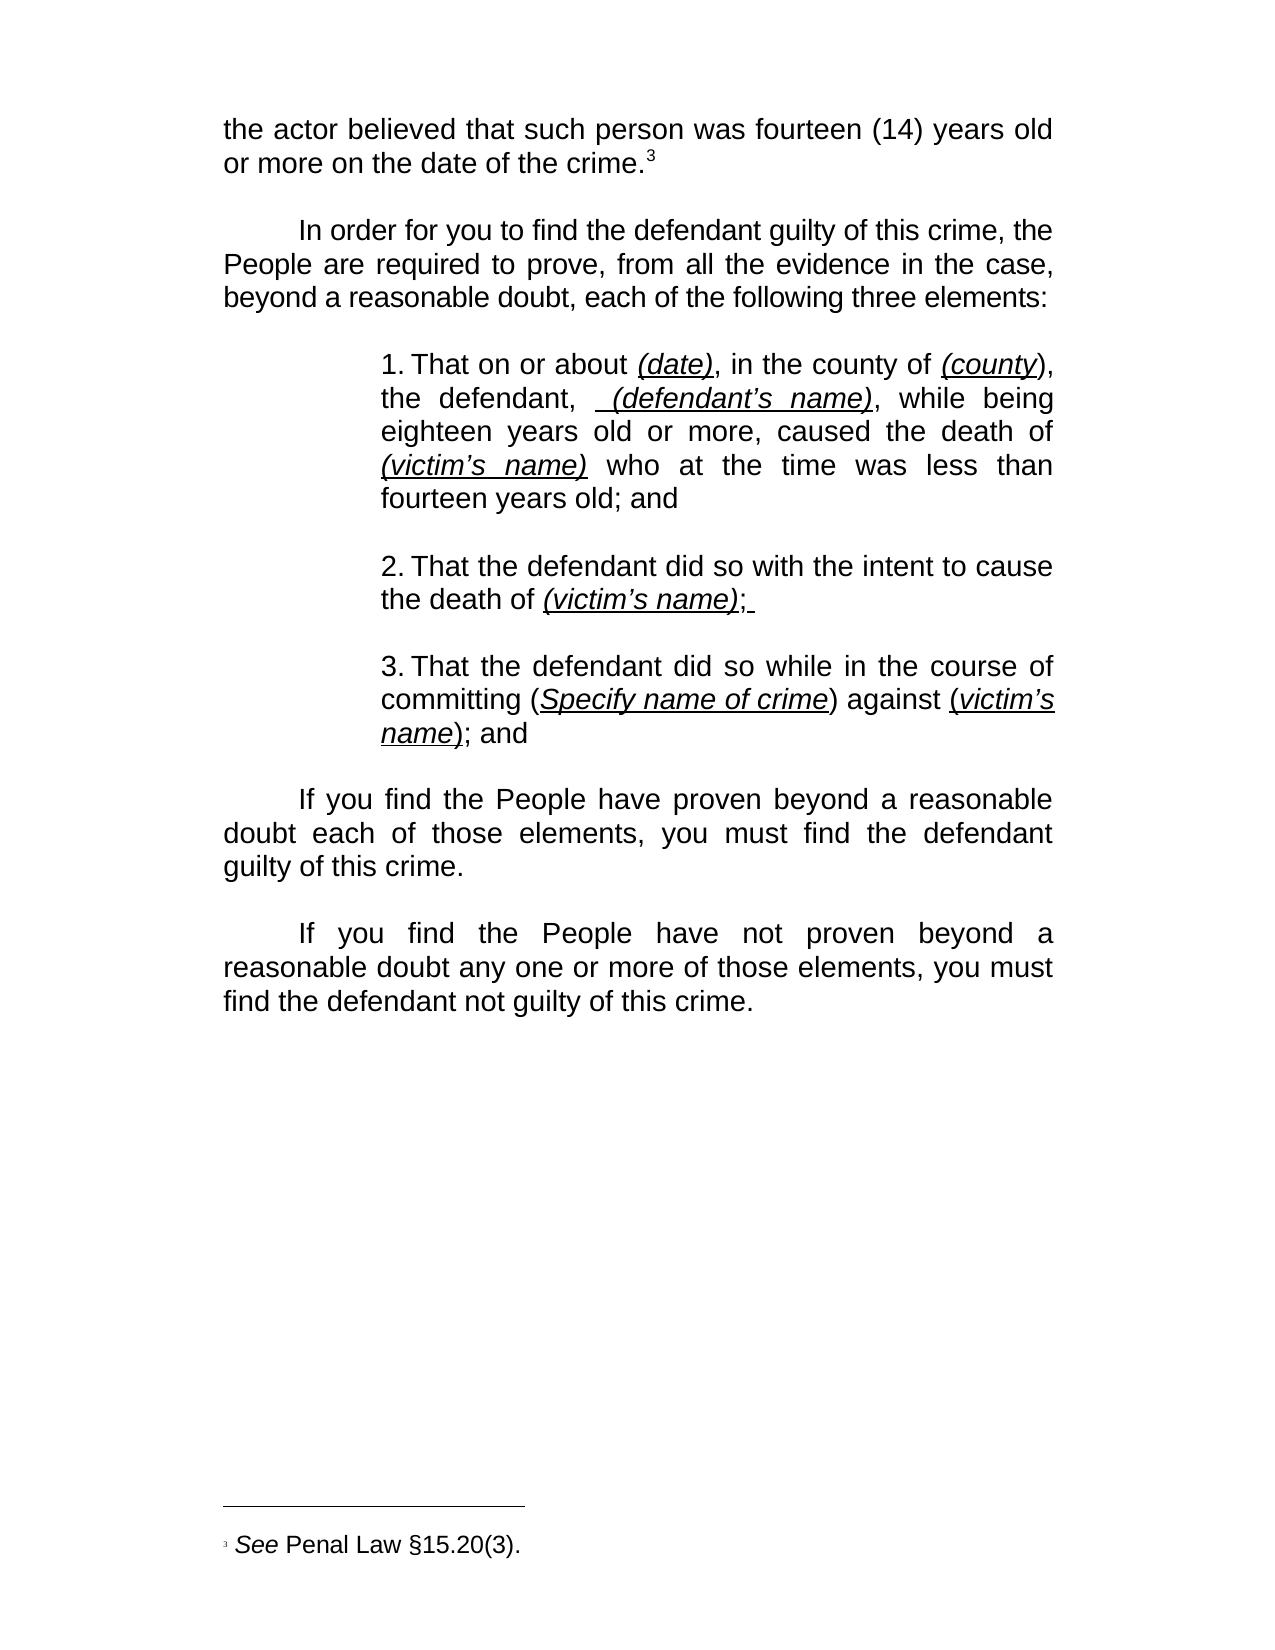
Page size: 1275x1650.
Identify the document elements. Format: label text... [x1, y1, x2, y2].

list That on or about (date), in the county of (county), the defendant, (defendant’s name), while being eighteen years old or more, caused the death of (victim’s name) who at the time was less than fourteen years old; and [381, 348, 1054, 515]
list That the defendant did so with the intent to cause the death of (victim’s name); [381, 550, 1054, 616]
text If you find the People have not proven beyond a reasonable doubt any one or more of those elements, you must find the defendant not guilty of this crime. [223, 917, 1054, 1018]
text 3 See Penal Law §15.20(3). [223, 1530, 1054, 1559]
text In order for you to find the defendant guilty of this crime, the People are required to prove, from all the evidence in the case, beyond a reasonable doubt, each of the following three elements: [223, 214, 1054, 314]
text If you find the People have proven beyond a reasonable doubt each of those elements, you must find the defendant guilty of this crime. [223, 783, 1054, 883]
text the actor believed that such person was fourteen (14) years old or more on the date of the crime.3 [223, 113, 1054, 180]
list That the defendant did so while in the course of committing (Specify name of crime) against (victim’s name); and [381, 649, 1054, 750]
